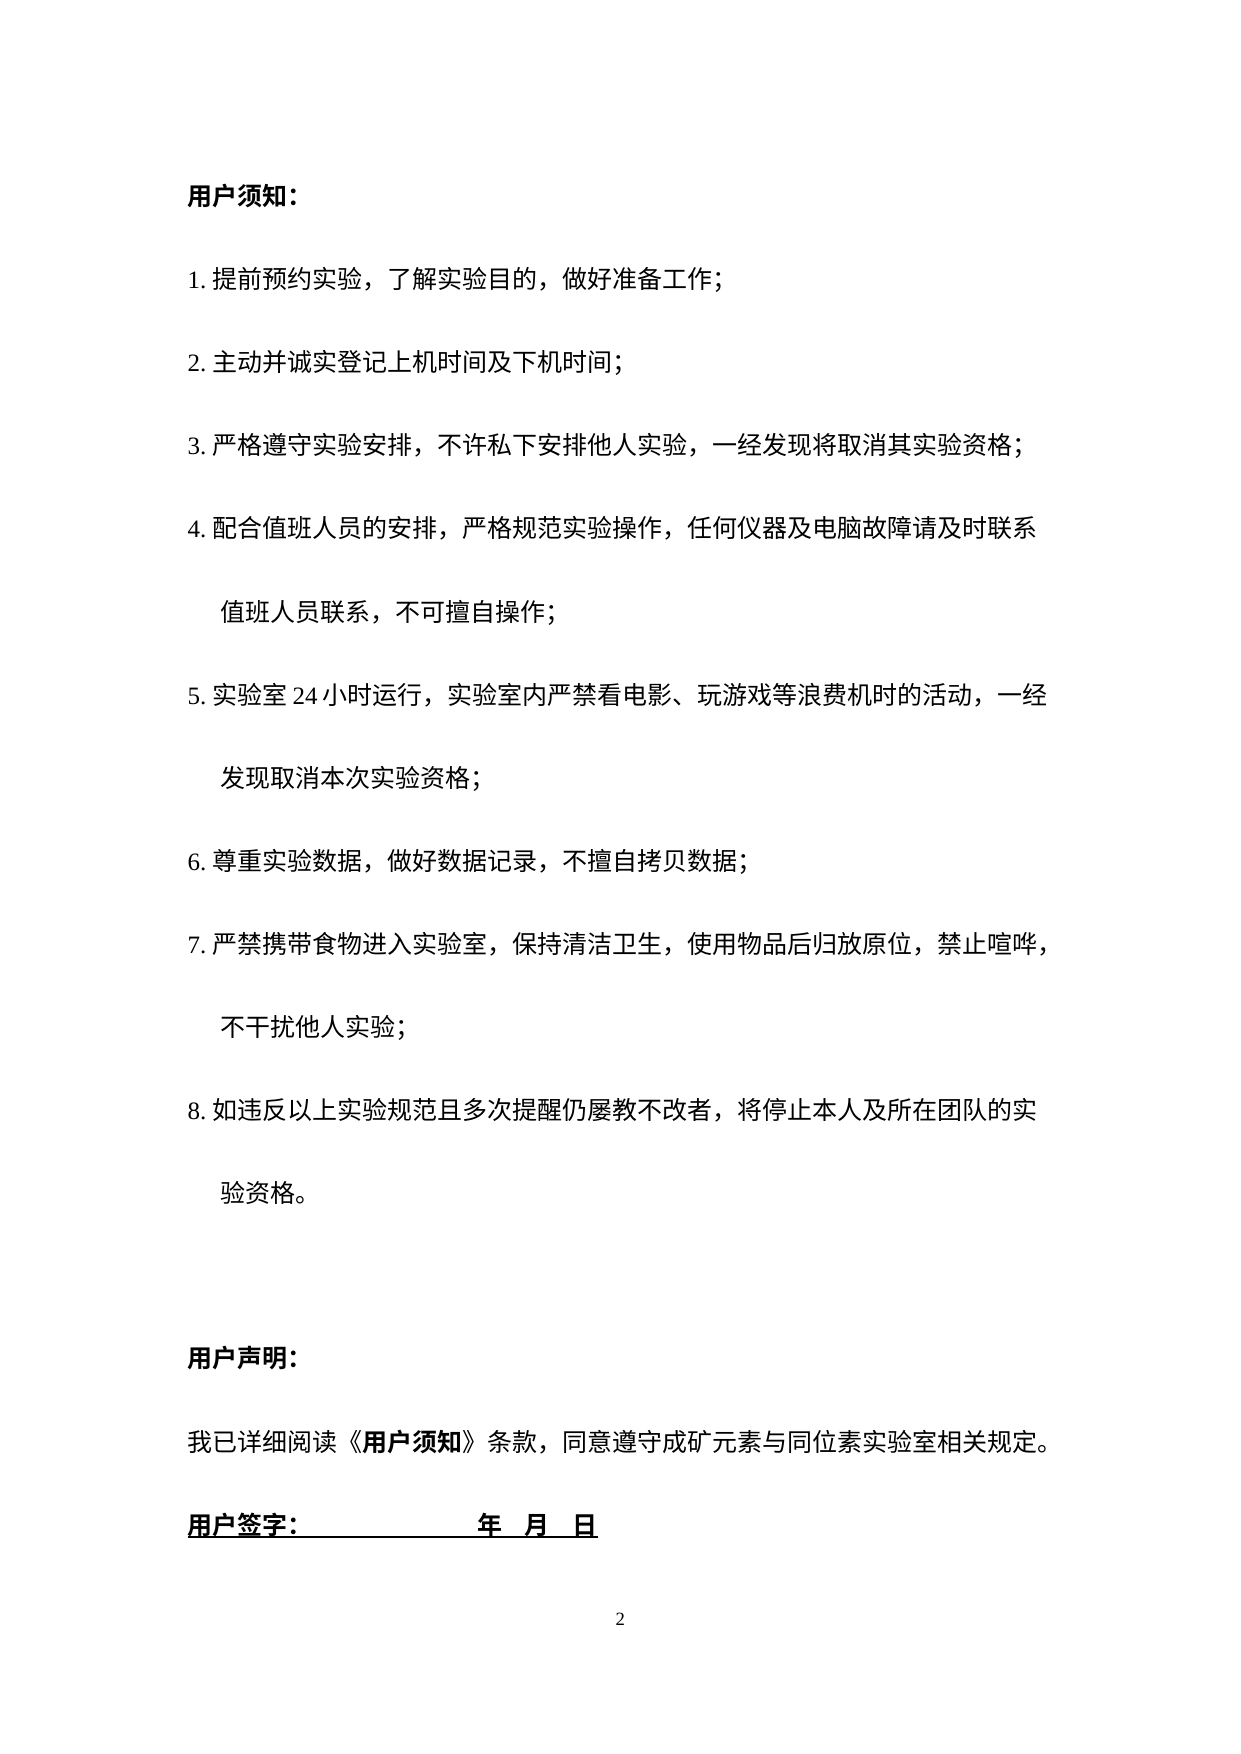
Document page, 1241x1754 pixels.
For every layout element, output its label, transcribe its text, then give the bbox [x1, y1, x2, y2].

text 1. 提前预约实验，了解实验目的，做好准备工作； [187, 245, 1053, 310]
text 2. 主动并诚实登记上机时间及下机时间； [187, 328, 1053, 393]
text 3. 严格遵守实验安排，不许私下安排他人实验，一经发现将取消其实验资格； [187, 411, 1053, 476]
text 验资格。 [220, 1159, 1053, 1224]
text 我已详细阅读《用户须知》条款，同意遵守成矿元素与同位素实验室相关规定。 [187, 1408, 1053, 1473]
text 用户声明： [187, 1324, 1053, 1389]
text 8. 如违反以上实验规范且多次提醒仍屡教不改者，将停止本人及所在团队的实 [187, 1076, 1053, 1141]
text 值班人员联系，不可擅自操作； [220, 578, 1053, 643]
text 用户签字： 年 月 日 [187, 1491, 994, 1556]
text 5. 实验室24小时运行，实验室内严禁看电影、玩游戏等浪费机时的活动，一经 [187, 661, 1053, 726]
text 用户须知： [187, 162, 1053, 227]
text 6. 尊重实验数据，做好数据记录，不擅自拷贝数据； [187, 827, 1053, 892]
text 发现取消本次实验资格； [220, 744, 1053, 809]
text 7. 严禁携带食物进入实验室，保持清洁卫生，使用物品后归放原位，禁止喧哗， [187, 910, 1053, 975]
text 不干扰他人实验； [220, 993, 1053, 1058]
text 4. 配合值班人员的安排，严格规范实验操作，任何仪器及电脑故障请及时联系 [187, 494, 1053, 559]
